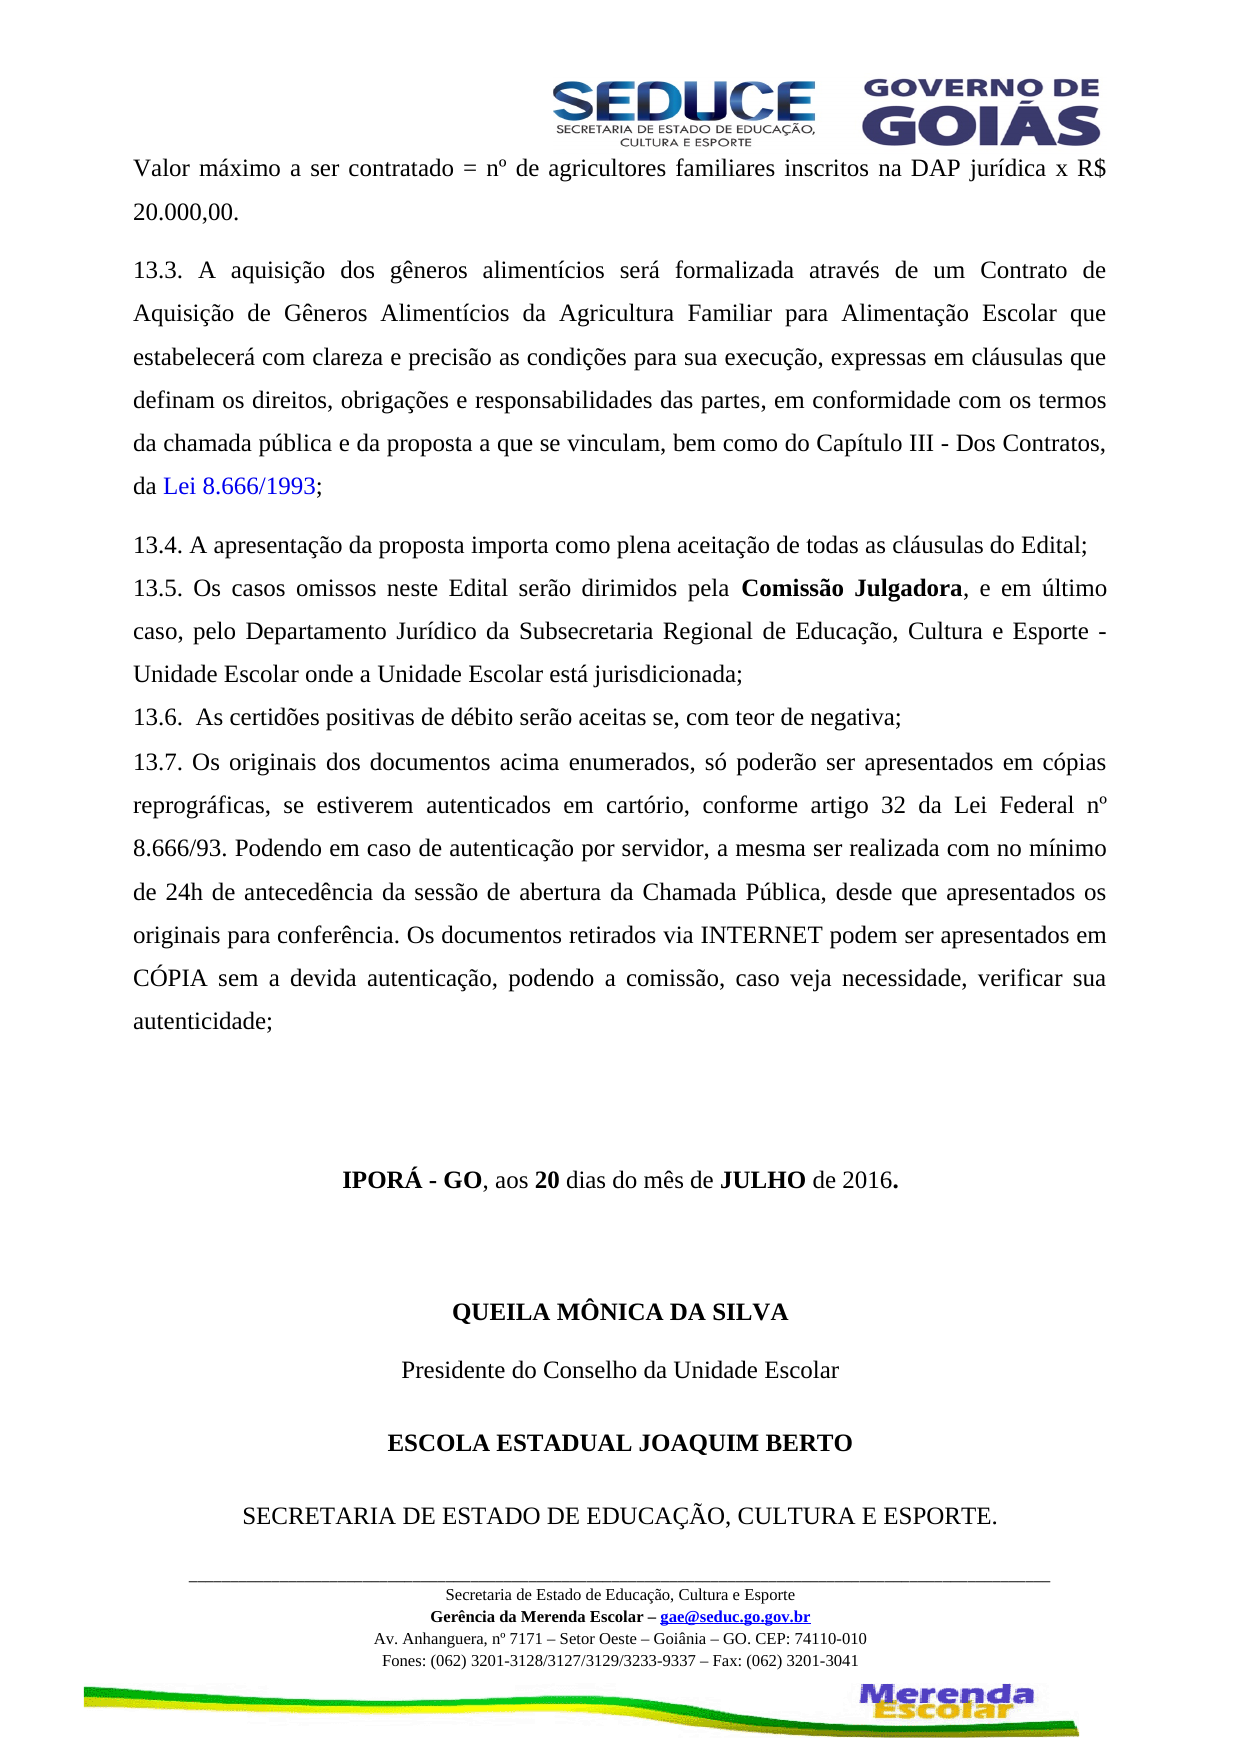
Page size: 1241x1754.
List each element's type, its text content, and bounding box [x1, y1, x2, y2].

text 13.7. Os originais dos documentos acima enumerados, só poderão ser apresentados em cópias reprográficas, se estiverem autenticados em cartório, conforme artigo 32 da Lei Federal nº 8.666/93. Podendo em caso de autenticação por servidor, a mesma ser realizada com no mínimo de 24h de antecedência da sessão de abertura da Chamada Pública, desde que apresentados os originais para conferência. Os documentos retirados via INTERNET podem ser apresentados em CÓPIA sem a devida autenticação, podendo a comissão, caso veja necessidade, verificar sua autenticidade; [133, 747, 1107, 1035]
picture [552, 73, 1108, 154]
text ESCOLA ESTADUAL JOAQUIM BERTO [133, 1428, 1107, 1457]
text 13.4. A apresentação da proposta importa como plena aceitação de todas as cláusulas do Edital; [133, 530, 1107, 558]
text 13.6. As certidões positivas de débito serão aceitas se, com teor de negativa; [133, 702, 1107, 731]
text QUEILA MÔNICA DA SILVA [133, 1297, 1107, 1326]
text SECRETARIA DE ESTADO DE EDUCAÇÃO, CULTURA E ESPORTE. [133, 1501, 1107, 1530]
text IPORÁ - GO, aos 20 dias do mês de JULHO de 2016. [133, 1165, 1107, 1194]
text Presidente do Conselho da Unidade Escolar [133, 1355, 1107, 1383]
text 13.3. A aquisição dos gêneros alimentícios será formalizada através de um Contrato de Aquisição de Gêneros Alimentícios da Agricultura Familiar para Alimentação Escolar que estabelecerá com clareza e precisão as condições para sua execução, expressas em cláusulas que definam os direitos, obrigações e responsabilidades das partes, em conformidade com os termos da chamada pública e da proposta a que se vinculam, bem como do Capítulo III - Dos Contratos, da Lei 8.666/1993; [133, 255, 1107, 500]
text 13.5. Os casos omissos neste Edital serão dirimidos pela Comissão Julgadora, e em último caso, pelo Departamento Jurídico da Subsecretaria Regional de Educação, Cultura e Esporte - Unidade Escolar onde a Unidade Escolar está jurisdicionada; [133, 573, 1107, 688]
text Valor máximo a ser contratado = nº de agricultores familiares inscritos na DAP jurídica x R$ 20.000,00. [133, 153, 1107, 225]
